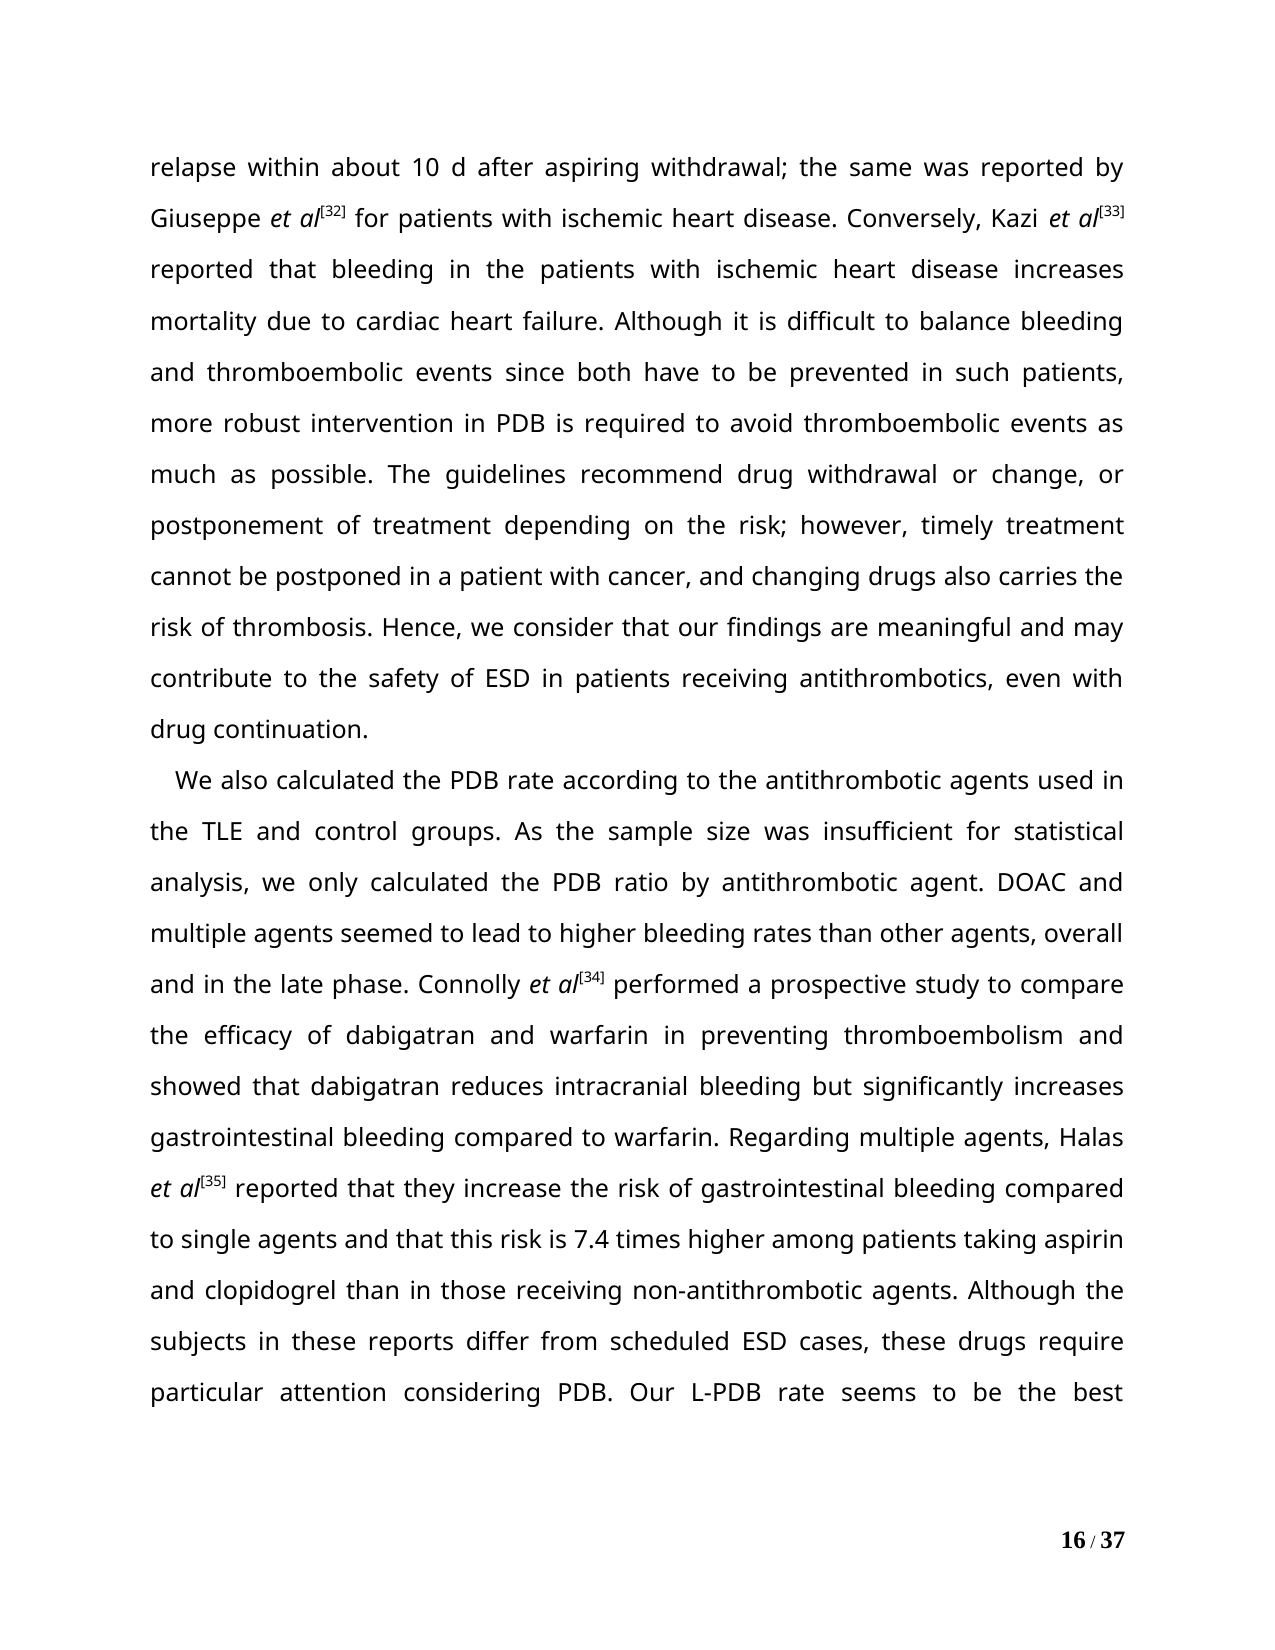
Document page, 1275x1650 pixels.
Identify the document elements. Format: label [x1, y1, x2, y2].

text [150, 762, 1125, 1409]
text [150, 150, 1125, 746]
